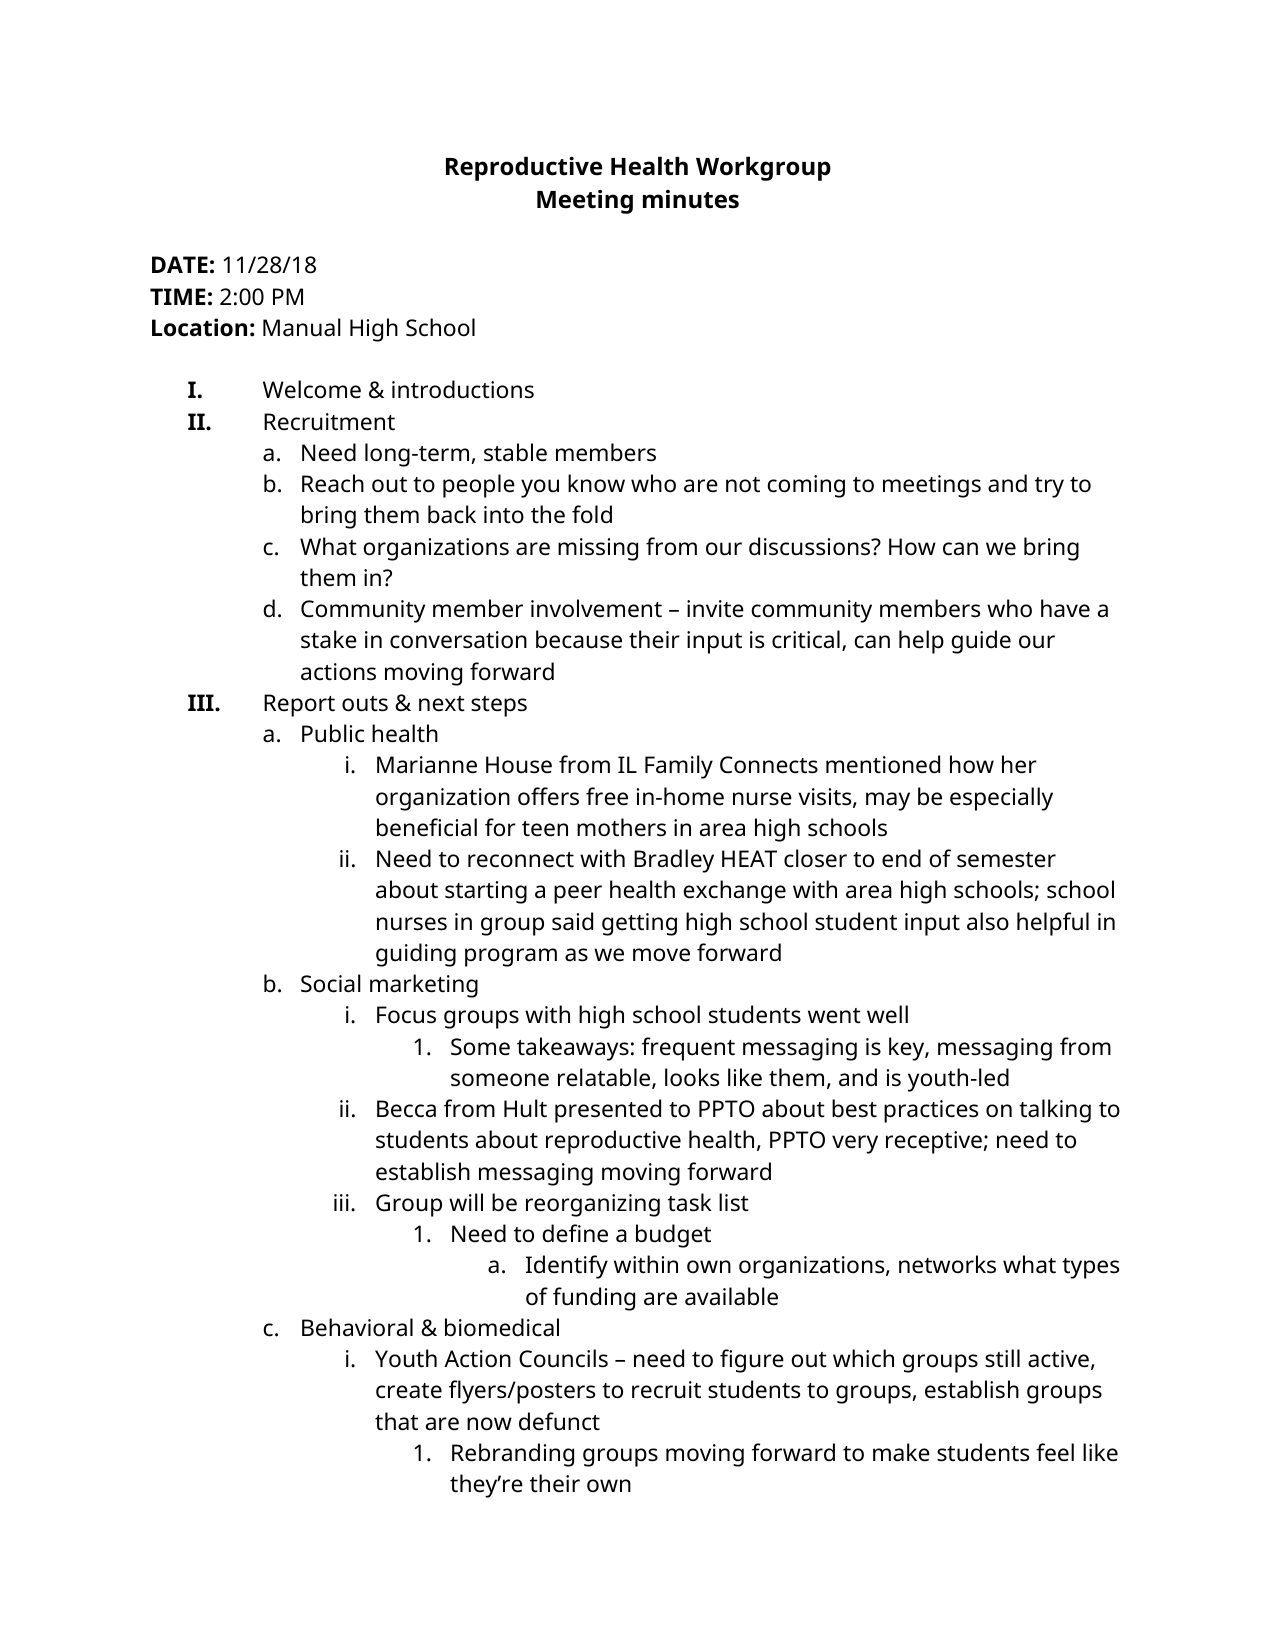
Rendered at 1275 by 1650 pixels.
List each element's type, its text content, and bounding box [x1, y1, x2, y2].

list Reach out to people you know who are not coming to meetings and try to bring them back into the fold [262, 468, 1125, 531]
list Group will be reorganizing task list [356, 1187, 1125, 1218]
text Reproductive Health Workgroup [150, 150, 1125, 183]
list Behavioral & biomedical [262, 1312, 1125, 1343]
list What organizations are missing from our discussions? How can we bring them in? [262, 531, 1125, 593]
list Public health [262, 718, 1125, 749]
list Report outs & next steps [187, 687, 1125, 718]
list Youth Action Councils – need to figure out which groups still active, create flyers/posters to recruit students to groups, establish groups that are now defunct [356, 1343, 1125, 1437]
list Some takeaways: frequent messaging is key, messaging from someone relatable, looks like them, and is youth-led [412, 1031, 1125, 1093]
text DATE: 11/28/18 [150, 249, 1125, 281]
list Community member involvement – invite community members who have a stake in conversation because their input is critical, can help guide our actions moving forward [262, 593, 1125, 687]
list Need to define a budget [412, 1218, 1125, 1249]
text Meeting minutes [150, 183, 1125, 215]
list Marianne House from IL Family Connects mentioned how her organization offers free in-home nurse visits, may be especially beneficial for teen mothers in area high schools [356, 749, 1125, 843]
list Need long-term, stable members [262, 437, 1125, 468]
list Rebranding groups moving forward to make students feel like they’re their own [412, 1437, 1125, 1499]
list Identify within own organizations, networks what types of funding are available [487, 1249, 1125, 1312]
text Location: Manual High School [150, 312, 1125, 343]
list Social marketing [262, 968, 1125, 999]
list Need to reconnect with Bradley HEAT closer to end of semester about starting a peer health exchange with area high schools; school nurses in group said getting high school student input also helpful in guiding program as we move forward [356, 843, 1125, 968]
list Welcome & introductions [187, 374, 1125, 406]
list Becca from Hult presented to PPTO about best practices on talking to students about reproductive health, PPTO very receptive; need to establish messaging moving forward [356, 1093, 1125, 1187]
list Recruitment [187, 406, 1125, 437]
list Focus groups with high school students went well [356, 999, 1125, 1031]
text TIME: 2:00 PM [150, 281, 1125, 312]
